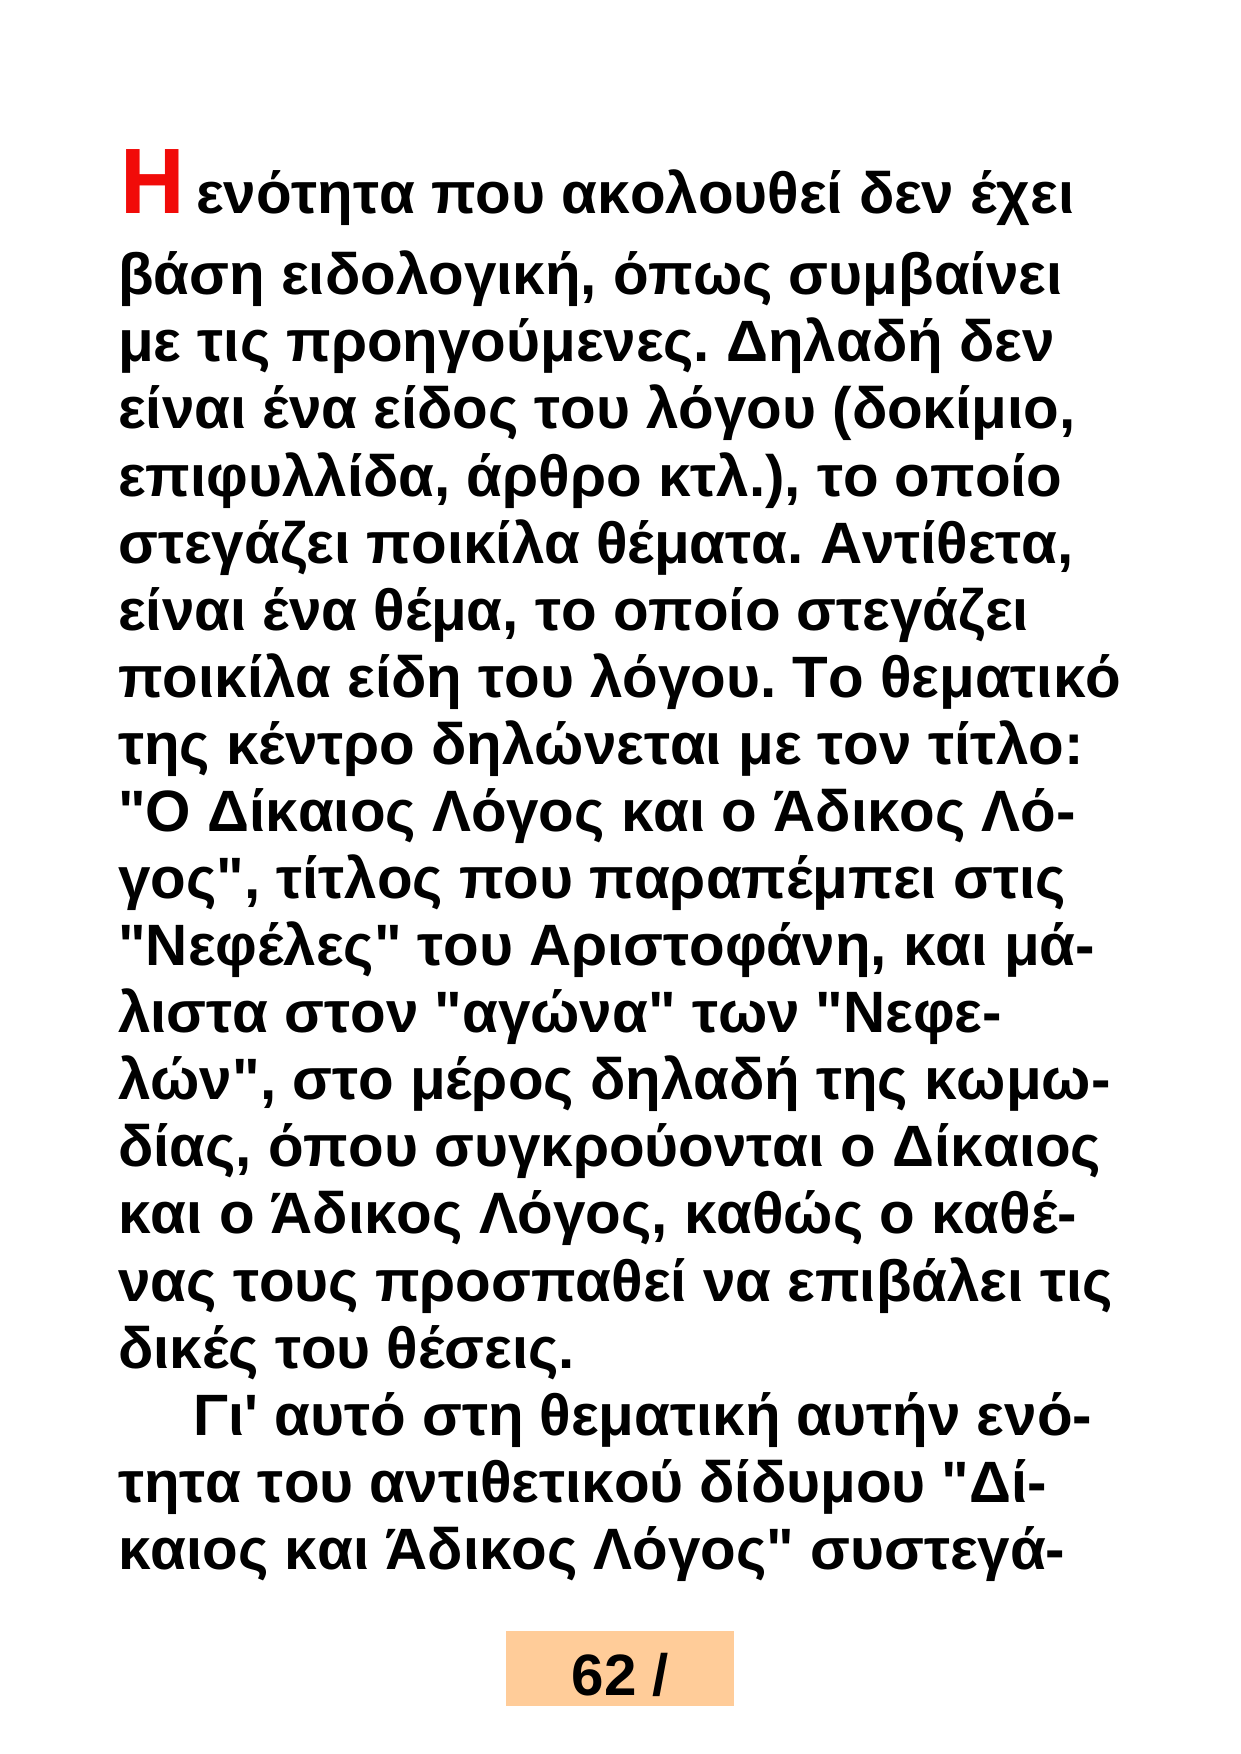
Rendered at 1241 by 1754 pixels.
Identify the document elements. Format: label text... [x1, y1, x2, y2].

text Η ενότητα που ακολουθεί δεν έχει βάση ειδολογική, όπως συμβαίνει με τις προηγούμενες. Δηλαδή δεν είναι ένα είδος του λόγου (δοκίμιο, επιφυλλίδα, άρθρο κτλ.), το οποίο στεγάζει ποικίλα θέματα. Αντίθετα, είναι ένα θέμα, το οποίο στεγάζει ποικίλα είδη του λόγου. Το θεματικό της κέντρο δηλώνεται με τον τίτλο: "Ο Δίκαιος Λόγος και ο Άδικος Λό-γος", τίτλος που παραπέμπει στις "Νεφέλες" του Αριστοφάνη, και μά-λιστα στον "αγώνα" των "Νεφε-λών", στο μέρος δηλαδή της κωμω-δίας, όπου συγκρούονται ο Δίκαιος και ο Άδικος Λόγος, καθώς ο καθέ-νας τους προσπαθεί να επιβάλει τις δικές του θέσεις. [118, 118, 1122, 1381]
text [118, 1381, 1122, 1582]
